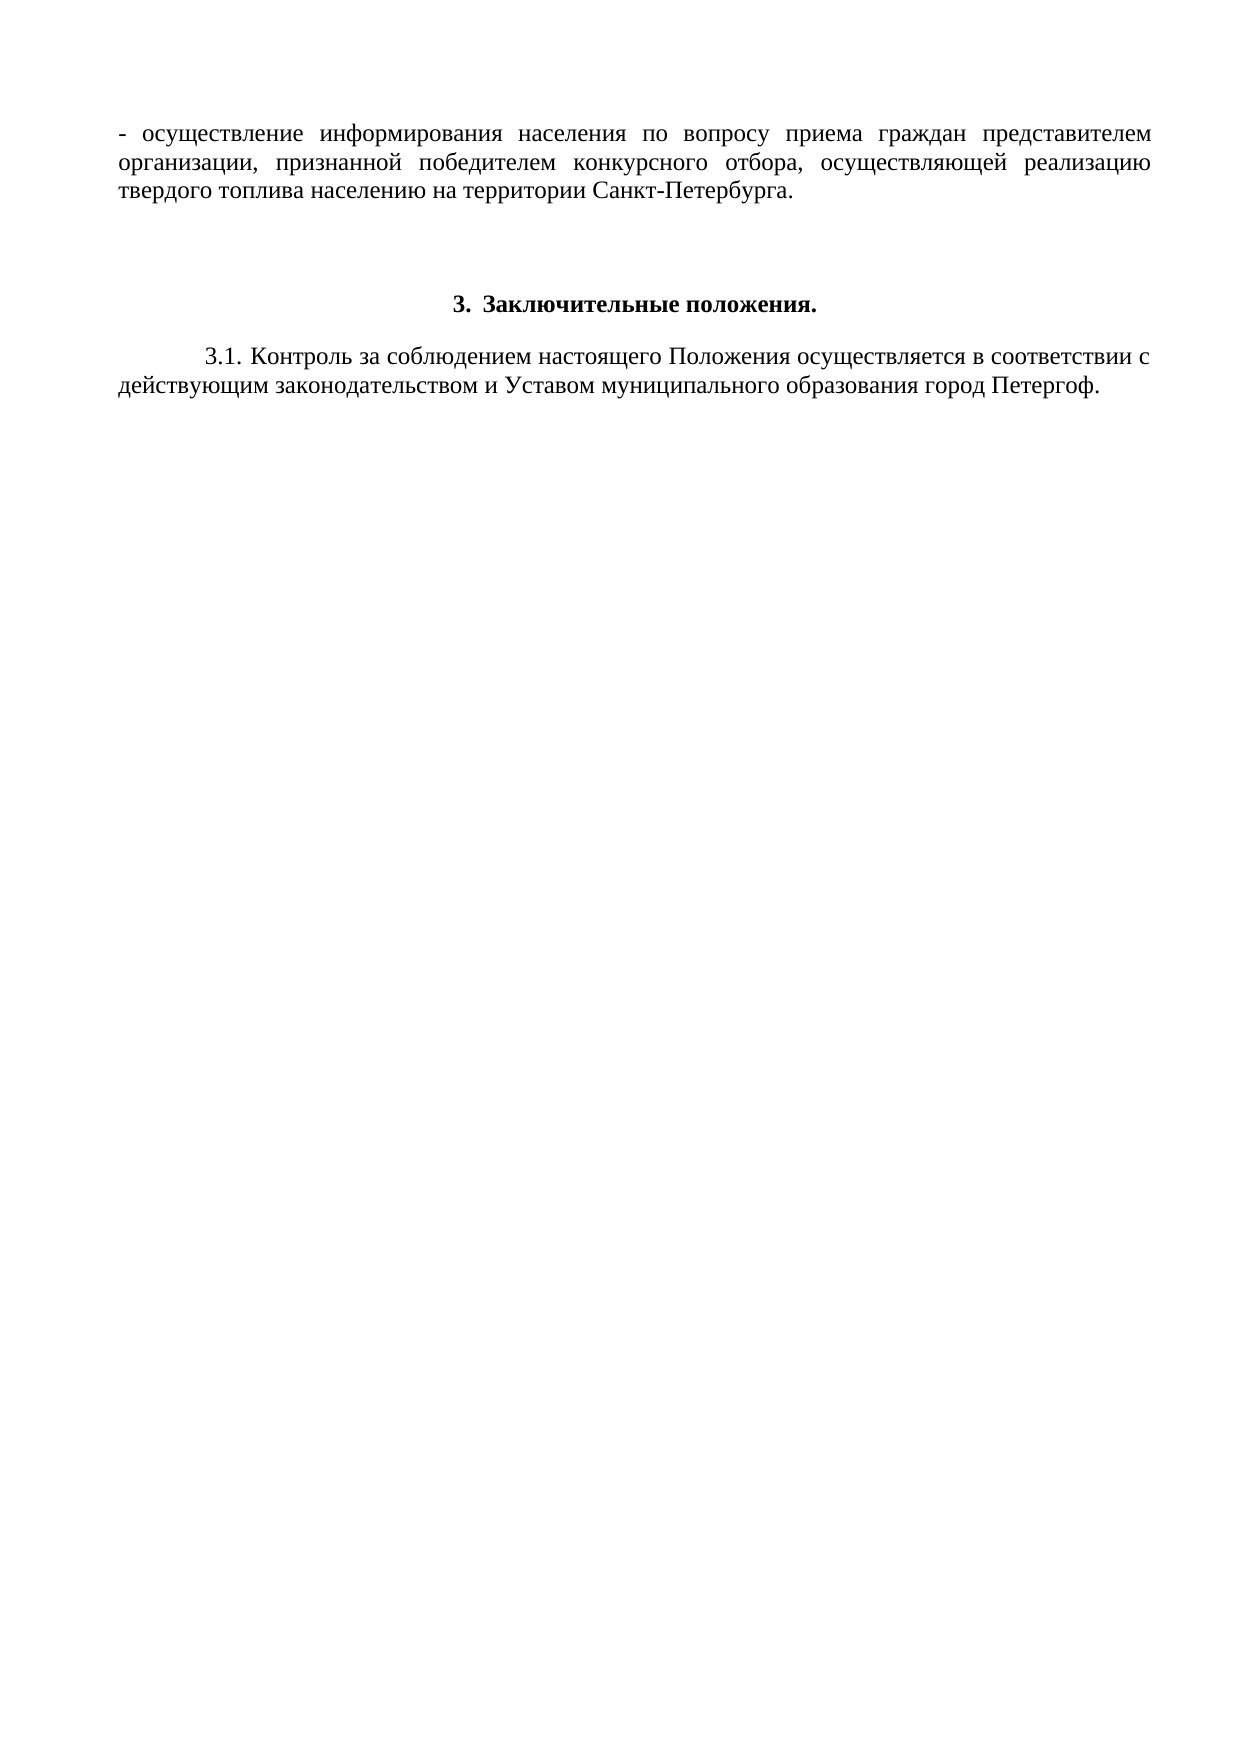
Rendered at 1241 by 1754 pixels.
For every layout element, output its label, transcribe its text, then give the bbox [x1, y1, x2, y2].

text 3.1. Контроль за соблюдением настоящего Положения осуществляется в соответствии с действующим законодательством и Уставом муниципального образования город Петергоф. [118, 341, 1152, 399]
text - осуществление информирования населения по вопросу приема граждан представителем организации, признанной победителем конкурсного отбора, осуществляющей реализацию твердого топлива населению на территории Санкт-Петербурга. [118, 118, 1152, 204]
text 3. Заключительные положения. [118, 289, 1152, 318]
